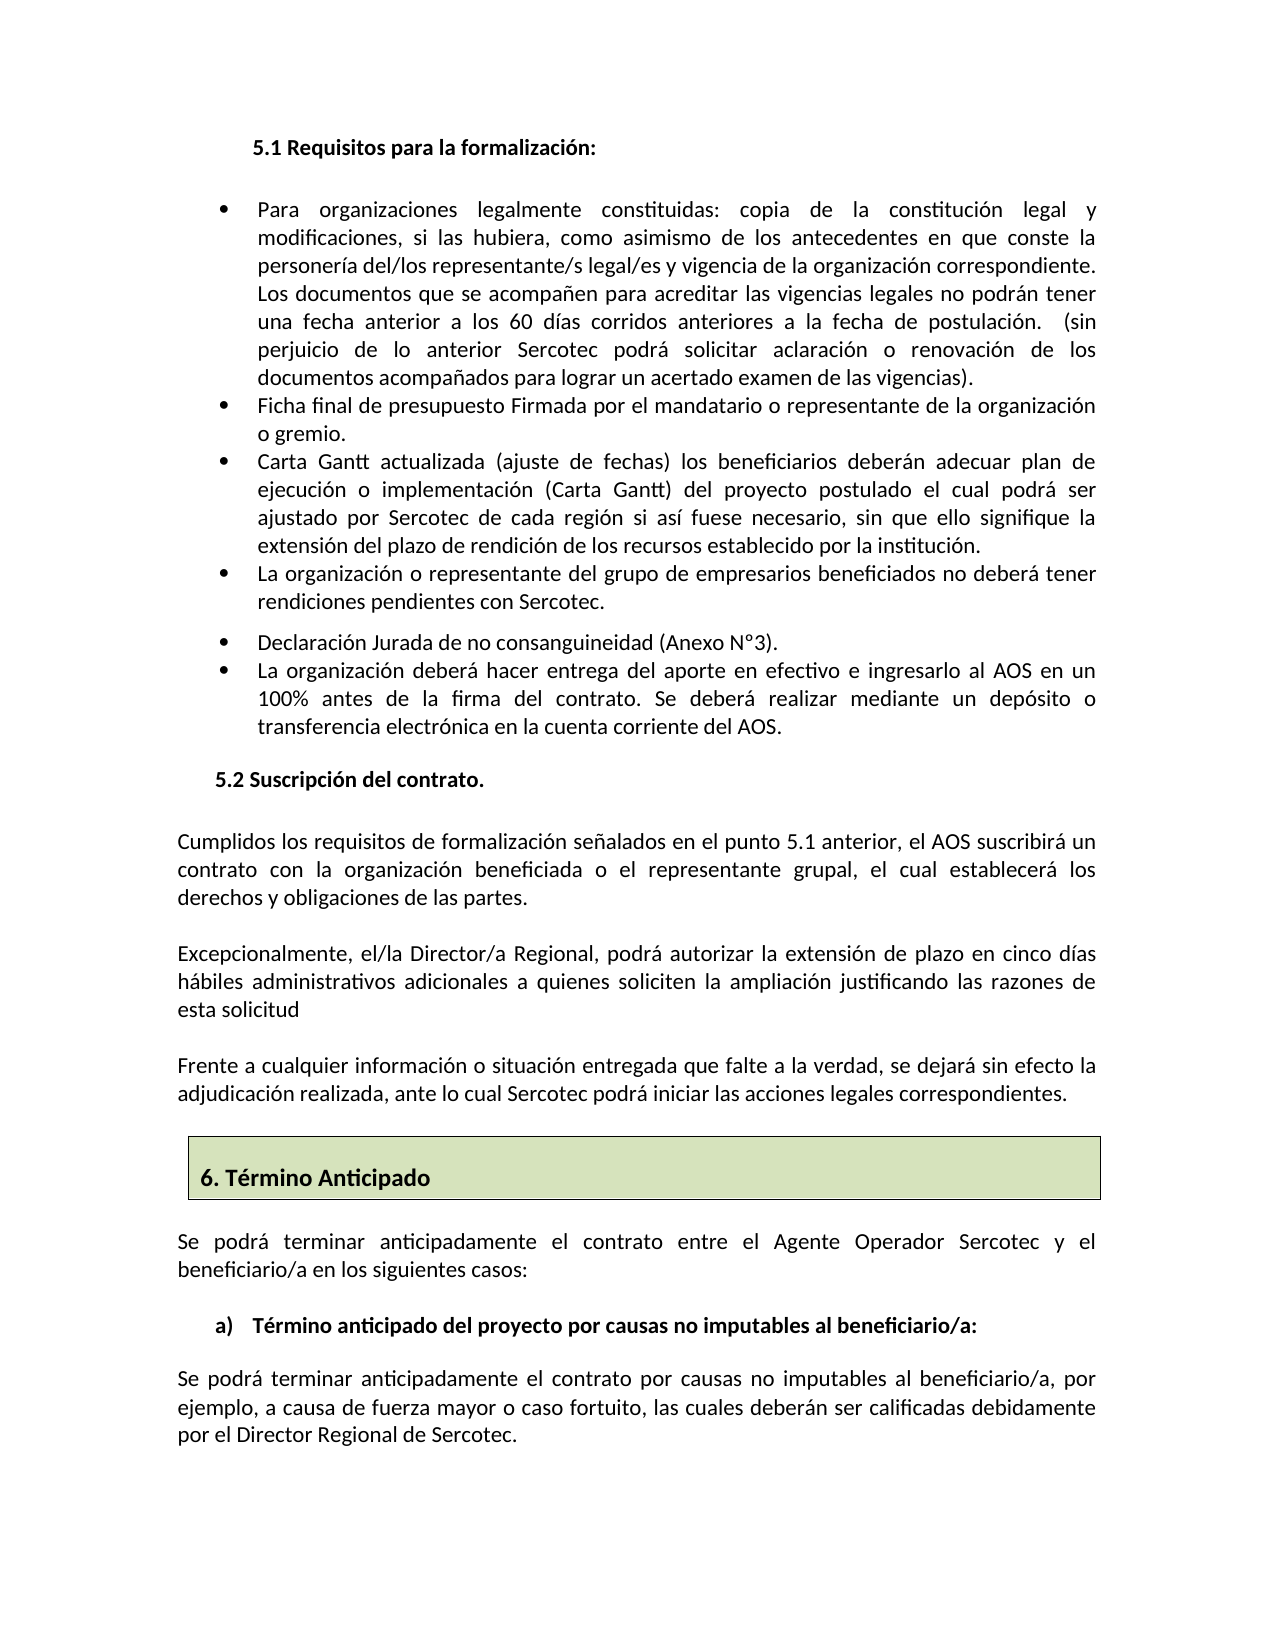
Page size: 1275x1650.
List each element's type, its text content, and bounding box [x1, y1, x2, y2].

text Excepcionalmente, el/la Director/a Regional, podrá autorizar la extensión de plazo en cinco días hábiles administrativos adicionales a quienes soliciten la ampliación justificando las razones de esta solicitud [177, 939, 1098, 1023]
subtitle 5.1 Requisitos para la formalización: [252, 133, 1098, 161]
list Declaración Jurada de no consanguineidad (Anexo Nº3). [220, 628, 1098, 656]
list Ficha final de presupuesto Firmada por el mandatario o representante de la organización o gremio. [220, 391, 1098, 447]
text Se podrá terminar anticipadamente el contrato entre el Agente Operador Sercotec y el beneficiario/a en los siguientes casos: [177, 1227, 1098, 1283]
subtitle 5.2 Suscripción del contrato. [215, 765, 1098, 793]
list La organización deberá hacer entrega del aporte en efectivo e ingresarlo al AOS en un 100% antes de la firma del contrato. Se deberá realizar mediante un depósito o transferencia electrónica en la cuenta corriente del AOS. [220, 656, 1098, 740]
text Frente a cualquier información o situación entregada que falte a la verdad, se dejará sin efecto la adjudicación realizada, ante lo cual Sercotec podrá iniciar las acciones legales correspondientes. [177, 1052, 1098, 1108]
text Cumplidos los requisitos de formalización señalados en el punto 5.1 anterior, el AOS suscribirá un contrato con la organización beneficiada o el representante grupal, el cual establecerá los derechos y obligaciones de las partes. [177, 827, 1098, 911]
list Carta Gantt actualizada (ajuste de fechas) los beneficiarios deberán adecuar plan de ejecución o implementación (Carta Gantt) del proyecto postulado el cual podrá ser ajustado por Sercotec de cada región si así fuese necesario, sin que ello signifique la extensión del plazo de rendición de los recursos establecido por la institución. [220, 447, 1098, 559]
list Término anticipado del proyecto por causas no imputables al beneficiario/a: [215, 1312, 1098, 1339]
table_header 6. Término Anticipado [189, 1137, 1100, 1198]
list Para organizaciones legalmente constituidas: copia de la constitución legal y modificaciones, si las hubiera, como asimismo de los antecedentes en que conste la personería del/los representante/s legal/es y vigencia de la organización correspondiente. Los documentos que se acompañen para acreditar las vigencias legales no podrán tener una fecha anterior a los 60 días corridos anteriores a la fecha de postulación. (sin perjuicio de lo anterior Sercotec podrá solicitar aclaración o renovación de los documentos acompañados para lograr un acertado examen de las vigencias). [220, 195, 1098, 391]
list La organización o representante del grupo de empresarios beneficiados no deberá tener rendiciones pendientes con Sercotec. [220, 559, 1098, 616]
text Se podrá terminar anticipadamente el contrato por causas no imputables al beneficiario/a, por ejemplo, a causa de fuerza mayor o caso fortuito, las cuales deberán ser calificadas debidamente por el Director Regional de Sercotec. [177, 1364, 1098, 1449]
